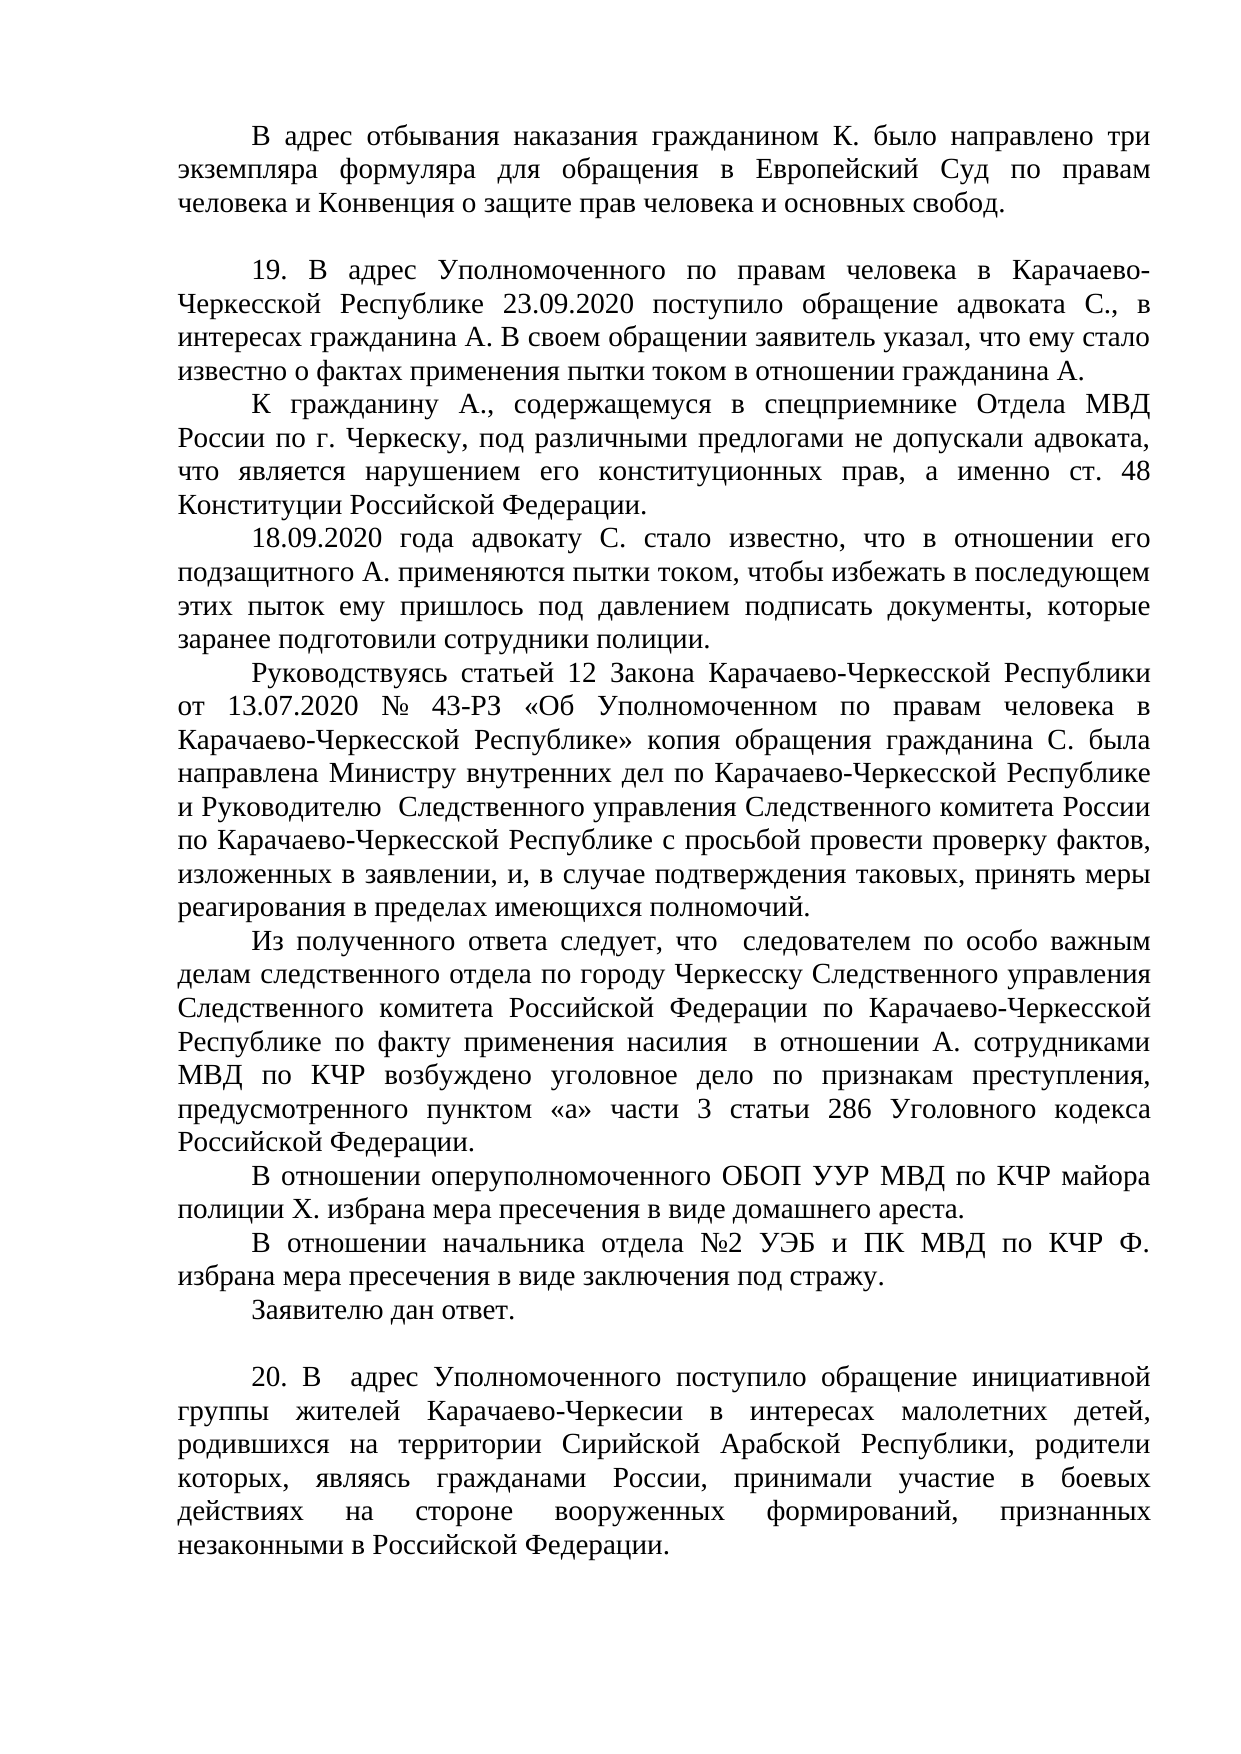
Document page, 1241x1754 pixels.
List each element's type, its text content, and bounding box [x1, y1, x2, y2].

text Заявителю дан ответ. [177, 1292, 1152, 1326]
text В адрес отбывания наказания гражданином К. было направлено три экземпляра формуляра для обращения в Европейский Суд по правам человека и Конвенция о защите прав человека и основных свобод. [177, 118, 1152, 219]
text К гражданину А., содержащемуся в спецприемнике Отдела МВД России по г. Черкеску, под различными предлогами не допускали адвоката, что является нарушением его конституционных прав, а именно ст. 48 Конституции Российской Федерации. [177, 386, 1152, 521]
text 19. В адрес Уполномоченного по правам человека в Карачаево-Черкесской Республике 23.09.2020 поступило обращение адвоката С., в интересах гражданина А. В своем обращении заявитель указал, что ему стало известно о фактах применения пытки током в отношении гражданина А. [177, 252, 1152, 386]
text Из полученного ответа следует, что следователем по особо важным делам следственного отдела по городу Черкесску Следственного управления Следственного комитета Российской Федерации по Карачаево-Черкесской Республике по факту применения насилия в отношении А. сотрудниками МВД по КЧР возбуждено уголовное дело по признакам преступления, предусмотренного пунктом «а» части 3 статьи 286 Уголовного кодекса Российской Федерации. [177, 923, 1152, 1158]
text 20. В адрес Уполномоченного поступило обращение инициативной группы жителей Карачаево-Черкесии в интересах малолетних детей, родившихся на территории Сирийской Арабской Республики, родители которых, являясь гражданами России, принимали участие в боевых действиях на стороне вооруженных формирований, признанных незаконными в Российской Федерации. [177, 1359, 1152, 1560]
text 18.09.2020 года адвокату С. стало известно, что в отношении его подзащитного А. применяются пытки током, чтобы избежать в последующем этих пыток ему пришлось под давлением подписать документы, которые заранее подготовили сотрудники полиции. [177, 521, 1152, 655]
text В отношении начальника отдела №2 УЭБ и ПК МВД по КЧР Ф. избрана мера пресечения в виде заключения под стражу. [177, 1225, 1152, 1292]
text Руководствуясь статьей 12 Закона Карачаево-Черкесской Республики от 13.07.2020 № 43-РЗ «Об Уполномоченном по правам человека в Карачаево-Черкесской Республике» копия обращения гражданина С. была направлена Министру внутренних дел по Карачаево-Черкесской Республике и Руководителю Следственного управления Следственного комитета России по Карачаево-Черкесской Республике с просьбой провести проверку фактов, изложенных в заявлении, и, в случае подтверждения таковых, принять меры реагирования в пределах имеющихся полномочий. [177, 655, 1152, 923]
text В отношении оперуполномоченного ОБОП УУР МВД по КЧР майора полиции Х. избрана мера пресечения в виде домашнего ареста. [177, 1158, 1152, 1225]
